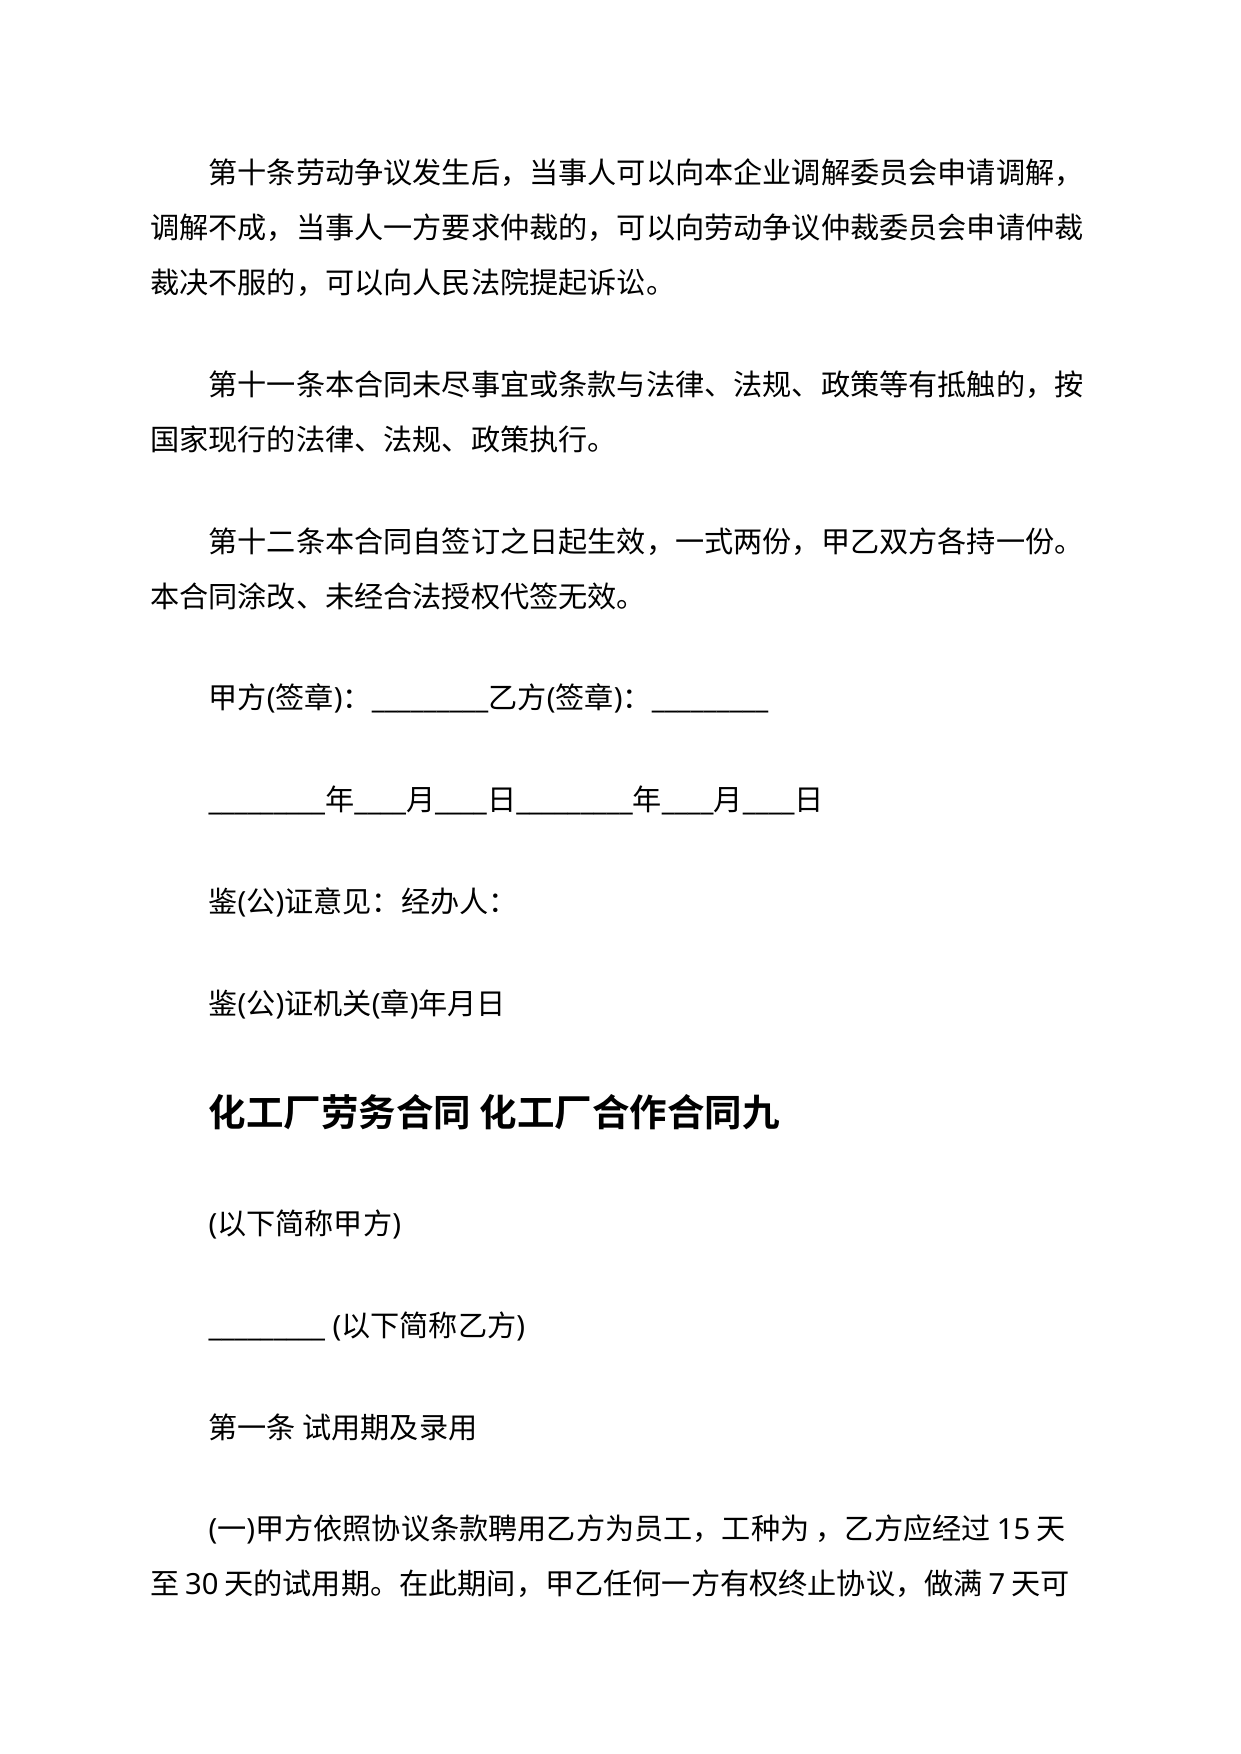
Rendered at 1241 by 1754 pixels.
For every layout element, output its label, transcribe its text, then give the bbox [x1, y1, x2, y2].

text 化工厂劳务合同 化工厂合作合同九 [150, 1083, 1090, 1137]
text 甲方(签章)：_________乙方(签章)：_________ [150, 675, 1090, 717]
text 鉴(公)证机关(章)年月日 [150, 981, 1090, 1023]
text 第一条 试用期及录用 [150, 1404, 1090, 1446]
text 第十一条本合同未尽事宜或条款与法律、法规、政策等有抵触的，按国家现行的法律、法规、政策执行。 [150, 362, 1090, 459]
text _________ (以下简称乙方) [150, 1302, 1090, 1344]
text 第十二条本合同自签订之日起生效，一式两份，甲乙双方各持一份。本合同涂改、未经合法授权代签无效。 [150, 518, 1090, 615]
text 鉴(公)证意见：经办人： [150, 879, 1090, 921]
text (以下简称甲方) [150, 1200, 1090, 1243]
text 第十条劳动争议发生后，当事人可以向本企业调解委员会申请调解，调解不成，当事人一方要求仲裁的，可以向劳动争议仲裁委员会申请仲裁裁决不服的，可以向人民法院提起诉讼。 [150, 150, 1090, 302]
text _________年____月____日_________年____月____日 [150, 777, 1090, 819]
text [150, 1506, 1090, 1603]
